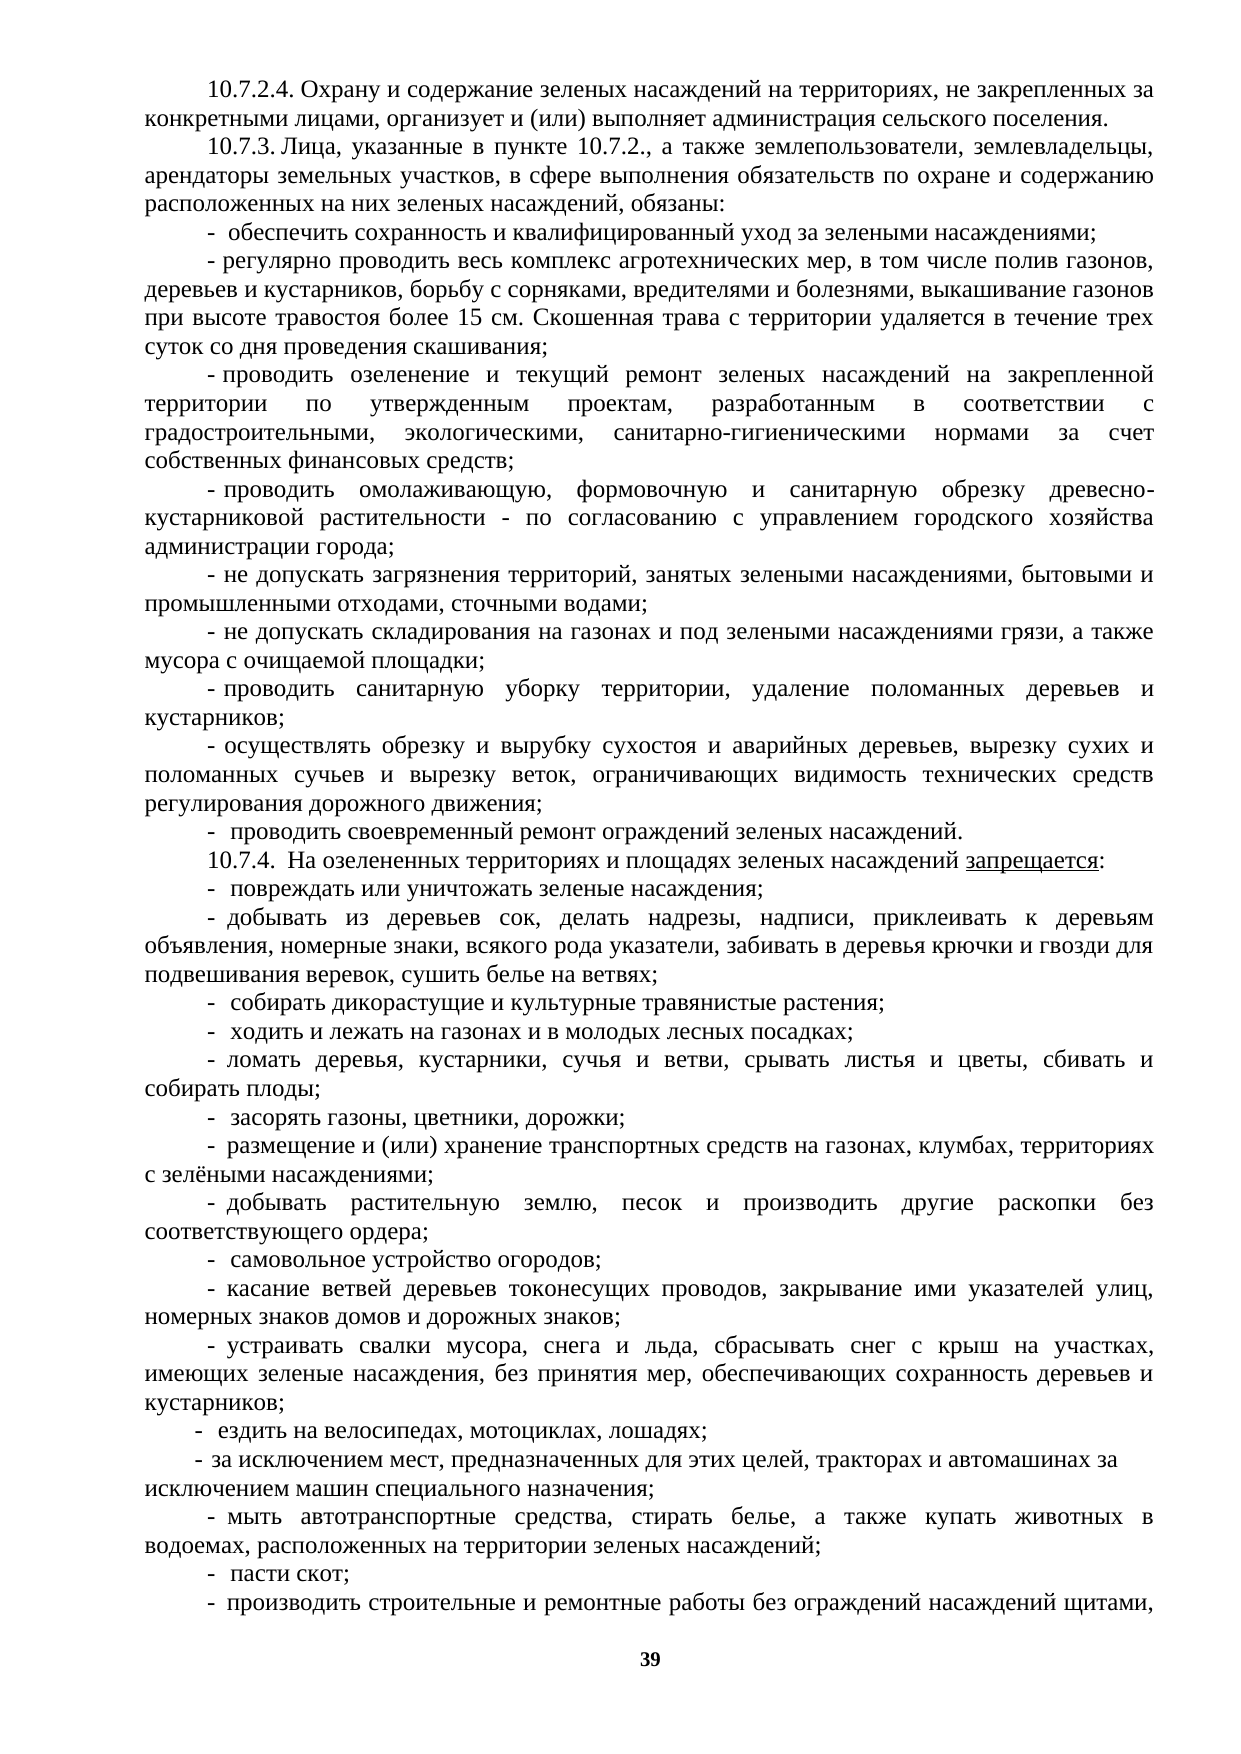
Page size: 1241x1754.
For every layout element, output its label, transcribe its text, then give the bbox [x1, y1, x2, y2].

list самовольное устройство огородов; [144, 1245, 1155, 1273]
list касание ветвей деревьев токонесущих проводов, закрывание ими указателей улиц, номерных знаков домов и дорожных знаков; [144, 1273, 1155, 1331]
list проводить санитарную уборку территории, удаление поломанных деревьев и кустарников; [144, 674, 1155, 731]
list проводить своевременный ремонт ограждений зеленых насаждений. [144, 817, 1155, 845]
list обеспечить сохранность и квалифицированный уход за зелеными насаждениями; [144, 217, 1155, 246]
list добывать растительную землю, песок и производить другие раскопки без соответствующего ордера; [144, 1188, 1155, 1245]
list не допускать загрязнения территорий, занятых зелеными насаждениями, бытовыми и промышленными отходами, сточными водами; [144, 560, 1155, 617]
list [144, 1587, 1155, 1616]
list засорять газоны, цветники, дорожки; [144, 1102, 1155, 1131]
list ломать деревья, кустарники, сучья и ветви, срывать листья и цветы, сбивать и собирать плоды; [144, 1045, 1155, 1102]
list ездить на велосипедах, мотоциклах, лошадях; [194, 1416, 1155, 1445]
list устраивать свалки мусора, снега и льда, сбрасывать снег с крыш на участках, имеющих зеленые насаждения, без принятия мер, обеспечивающих сохранность деревьев и кустарников; [144, 1331, 1155, 1416]
list собирать дикорастущие и культурные травянистые растения; [144, 988, 1155, 1017]
list ходить и лежать на газонах и в молодых лесных посадках; [144, 1017, 1155, 1045]
list проводить озеленение и текущий ремонт зеленых насаждений на закрепленной территории по утвержденным проектам, разработанным в соответствии с градостроительными, экологическими, санитарно-гигиеническими нормами за счет собственных финансовых средств; [144, 360, 1155, 474]
list размещение и (или) хранение транспортных средств на газонах, клумбах, территориях с зелёными насаждениями; [144, 1131, 1155, 1188]
list повреждать или уничтожать зеленые насаждения; [144, 874, 1155, 902]
list за исключением мест, предназначенных для этих целей, тракторах и автомашинах за исключением машин специального назначения; [144, 1445, 1155, 1502]
list добывать из деревьев сок, делать надрезы, надписи, приклеивать к деревьям объявления, номерные знаки, всякого рода указатели, забивать в деревья крючки и гвозди для подвешивания веревок, сушить белье на ветвях; [144, 902, 1155, 988]
list не допускать складирования на газонах и под зелеными насаждениями грязи, а также мусора с очищаемой площадки; [144, 617, 1155, 674]
list проводить омолаживающую, формовочную и санитарную обрезку древеснокустарниковой растительности - по согласованию с управлением городского хозяйства администрации города; [144, 474, 1155, 560]
list Охрану и содержание зеленых насаждений на территориях, не закрепленных за конкретными лицами, организует и (или) выполняет администрация сельского поселения. [144, 75, 1155, 132]
list пасти скот; [144, 1559, 1155, 1587]
list осуществлять обрезку и вырубку сухостоя и аварийных деревьев, вырезку сухих и поломанных сучьев и вырезку веток, ограничивающих видимость технических средств регулирования дорожного движения; [144, 731, 1155, 817]
list мыть автотранспортные средства, стирать белье, а также купать животных в водоемах, расположенных на территории зеленых насаждений; [144, 1502, 1155, 1559]
list На озелененных территориях и площадях зеленых насаждений запрещается: [144, 845, 1155, 874]
list регулярно проводить весь комплекс агротехнических мер, в том числе полив газонов, деревьев и кустарников, борьбу с сорняками, вредителями и болезнями, выкашивание газонов при высоте травостоя более 15 см. Скошенная трава с территории удаляется в течение трех суток со дня проведения скашивания; [144, 246, 1155, 360]
list Лица, указанные в пункте 10.7.2., а также землепользователи, землевладельцы, арендаторы земельных участков, в сфере выполнения обязательств по охране и содержанию расположенных на них зеленых насаждений, обязаны: [144, 132, 1155, 217]
